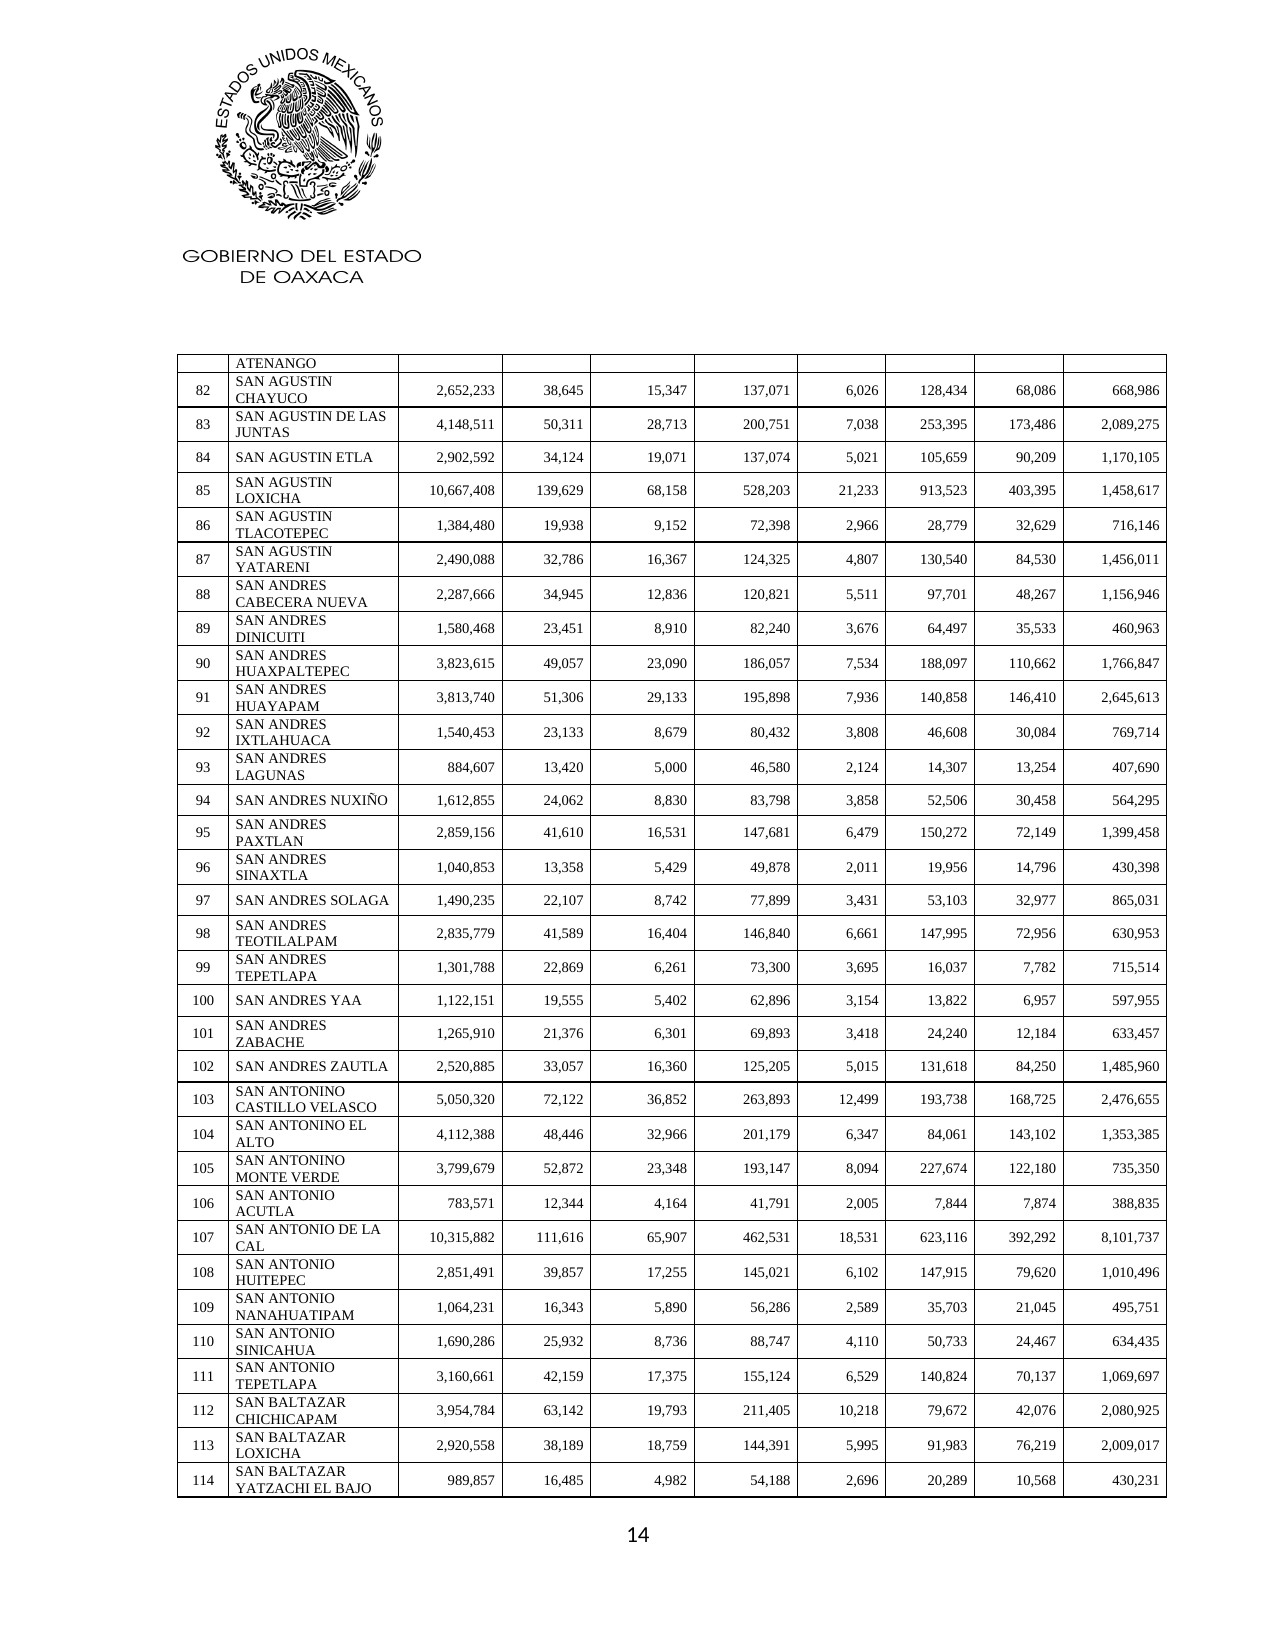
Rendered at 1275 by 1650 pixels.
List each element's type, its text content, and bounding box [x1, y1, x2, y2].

table_cell 52,506 [886, 785, 974, 815]
table_cell 24,240 [886, 1017, 974, 1050]
table_cell 139,629 [503, 473, 590, 507]
table_cell 4,982 [591, 1463, 694, 1496]
table_cell 91,983 [886, 1428, 974, 1462]
table_cell 120,821 [695, 577, 797, 611]
table_cell 2,851,491 [399, 1255, 502, 1289]
table_cell 1,301,788 [399, 951, 502, 984]
table_cell 93 [178, 750, 228, 783]
table_cell 2,089,275 [1064, 408, 1166, 441]
table_cell SAN ANTONIO HUITEPEC [229, 1255, 398, 1289]
table_cell 2,859,156 [399, 816, 502, 849]
table_cell 64,497 [886, 612, 974, 645]
table_cell 90,209 [975, 442, 1063, 472]
table_cell SAN ANDRES PAXTLAN [229, 816, 398, 849]
table_cell 72,398 [695, 508, 797, 541]
table_cell 32,786 [503, 543, 590, 576]
table_cell 81 [178, 355, 228, 372]
table_cell 6,102 [798, 1255, 885, 1289]
table_cell 1,010,496 [1064, 1255, 1166, 1289]
table_cell 227,674 [886, 1152, 974, 1185]
table_cell 13,254 [975, 750, 1063, 783]
table_cell 19,938 [503, 508, 590, 541]
table_cell 50,311 [503, 408, 590, 441]
table_cell SAN ANDRES YAA [229, 985, 398, 1016]
table_cell 8,679 [591, 715, 694, 749]
table_cell 623,116 [886, 1221, 974, 1254]
table_cell 28,713 [591, 408, 694, 441]
table_cell 23,451 [503, 612, 590, 645]
table_cell 5,429 [591, 850, 694, 884]
table_cell 21,233 [798, 473, 885, 507]
table_cell 211,405 [695, 1394, 797, 1427]
table_cell 17,375 [591, 1359, 694, 1393]
table_cell 88 [178, 577, 228, 611]
table_cell 34,124 [503, 442, 590, 472]
table_cell 2,009,017 [1064, 1428, 1166, 1462]
table_cell 72,122 [503, 1083, 590, 1116]
table_cell 3,823,615 [399, 646, 502, 680]
table_cell SAN ANDRES DINICUITI [229, 612, 398, 645]
table_cell 21,045 [975, 1290, 1063, 1323]
table_cell 147,915 [886, 1255, 974, 1289]
table_cell 76,219 [975, 1428, 1063, 1462]
table_cell 46,580 [695, 750, 797, 783]
table_cell 188,097 [886, 646, 974, 680]
table_cell 16,531 [591, 816, 694, 849]
table_cell 1,170,105 [1064, 442, 1166, 472]
table_cell 6,261 [591, 951, 694, 984]
table_cell 8,736 [591, 1325, 694, 1358]
table_cell 1,690,286 [399, 1325, 502, 1358]
table_cell 29,133 [591, 681, 694, 714]
table_cell 913,523 [886, 473, 974, 507]
table_cell 735,350 [1064, 1152, 1166, 1185]
table_cell 10,315,882 [399, 1221, 502, 1254]
table_cell 98 [178, 916, 228, 950]
table_cell 49,878 [695, 850, 797, 884]
table_cell 5,050,320 [399, 1083, 502, 1116]
table_cell 30,458 [975, 785, 1063, 815]
table_cell 32,966 [591, 1117, 694, 1151]
table_cell 128,434 [886, 373, 974, 406]
table_cell 39,857 [503, 1255, 590, 1289]
table_cell 193,147 [695, 1152, 797, 1185]
table_cell 173,486 [975, 408, 1063, 441]
table_cell 430,231 [1064, 1463, 1166, 1496]
table_cell 6,026 [798, 373, 885, 406]
table_cell 1,456,011 [1064, 543, 1166, 576]
table_cell 14,796 [975, 850, 1063, 884]
table_cell 144,391 [695, 1428, 797, 1462]
table_cell SAN ANTONINO CASTILLO VELASCO [229, 1083, 398, 1116]
table_cell 2,920,558 [399, 1428, 502, 1462]
table_cell 109 [178, 1290, 228, 1323]
table_cell 108 [178, 1255, 228, 1289]
table_cell 6,957 [975, 985, 1063, 1016]
table_cell 5,000 [591, 750, 694, 783]
table_cell SAN ANDRES SOLAGA [229, 885, 398, 915]
table_cell 14,307 [886, 750, 974, 783]
table_cell 63,142 [503, 1394, 590, 1427]
table_cell 3,799,679 [399, 1152, 502, 1185]
table_cell SAN ANDRES HUAYAPAM [229, 681, 398, 714]
table_cell SAN ANDRES SINAXTLA [229, 850, 398, 884]
table_cell SAN ANDRES IXTLAHUACA [229, 715, 398, 749]
table_cell SAN AGUSTIN CHAYUCO [229, 373, 398, 406]
table_cell 392,292 [975, 1221, 1063, 1254]
table_cell 13,822 [886, 985, 974, 1016]
table_cell 113 [178, 1428, 228, 1462]
table_cell SAN AGUSTIN LOXICHA [229, 473, 398, 507]
table_cell 3,418 [798, 1017, 885, 1050]
table_cell SAN ANDRES TEPETLAPA [229, 951, 398, 984]
table_cell 5,402 [591, 985, 694, 1016]
table_cell 3,582 [798, 355, 885, 372]
table_cell 3,695 [798, 951, 885, 984]
table_cell 1,612,855 [399, 785, 502, 815]
table_cell 147,681 [695, 816, 797, 849]
table_cell 16,343 [503, 1290, 590, 1323]
table_cell 865,031 [1064, 885, 1166, 915]
table_cell 95 [178, 816, 228, 849]
picture [177, 42, 427, 289]
table_cell 91 [178, 681, 228, 714]
table_cell 10,667,408 [399, 473, 502, 507]
table_cell 112 [178, 1394, 228, 1427]
table_cell 106 [178, 1186, 228, 1220]
table_cell 630,953 [1064, 916, 1166, 950]
table_cell 46,608 [886, 715, 974, 749]
table_cell 21,376 [503, 1017, 590, 1050]
table_cell 110 [178, 1325, 228, 1358]
table_cell 1,458,617 [1064, 473, 1166, 507]
table_cell 70,137 [975, 1359, 1063, 1393]
table_cell 137,074 [695, 442, 797, 472]
table_cell 2,589 [798, 1290, 885, 1323]
table_cell 16,485 [503, 1463, 590, 1496]
table_cell 82 [178, 373, 228, 406]
table_cell 2,696 [798, 1463, 885, 1496]
table_cell 10,568 [975, 1463, 1063, 1496]
table_cell 87 [178, 543, 228, 576]
table_cell 89 [178, 612, 228, 645]
table_cell 10,218 [798, 1394, 885, 1427]
table_cell 38,645 [503, 373, 590, 406]
table_cell 2,011 [798, 850, 885, 884]
table_cell 3,431 [798, 885, 885, 915]
table_cell 6,347 [798, 1117, 885, 1151]
table_cell 3,808 [798, 715, 885, 749]
table_cell 460,963 [1064, 612, 1166, 645]
table_cell 52,872 [503, 1152, 590, 1185]
table_cell 4,164 [591, 1186, 694, 1220]
table_cell 2,476,655 [1064, 1083, 1166, 1116]
table_cell 3,813,740 [399, 681, 502, 714]
table_cell 7,038 [798, 408, 885, 441]
table_cell SAN AGUSTIN DE LAS JUNTAS [229, 408, 398, 441]
table_cell 1,540,453 [399, 715, 502, 749]
table_cell 24,062 [503, 785, 590, 815]
table_cell 111,616 [503, 1221, 590, 1254]
table_cell 146,410 [975, 681, 1063, 714]
table_cell 6,661 [798, 916, 885, 950]
table_cell 16,037 [886, 951, 974, 984]
table_cell 79,672 [886, 1394, 974, 1427]
table_cell 38,189 [503, 1428, 590, 1462]
table_cell 4,807 [798, 543, 885, 576]
table_cell 1,064,231 [399, 1290, 502, 1323]
table_cell 769,714 [1064, 715, 1166, 749]
table_cell 430,398 [1064, 850, 1166, 884]
table_cell 101 [178, 1017, 228, 1050]
table_cell 6,529 [798, 1359, 885, 1393]
table_cell 28,779 [886, 508, 974, 541]
table_cell SAN BALTAZAR LOXICHA [229, 1428, 398, 1462]
table_cell 2,652,233 [399, 373, 502, 406]
table_cell 7,534 [798, 646, 885, 680]
table_cell 42,076 [975, 1394, 1063, 1427]
table_cell 22,107 [503, 885, 590, 915]
table_cell 5,995 [798, 1428, 885, 1462]
table_cell 1,156,946 [1064, 577, 1166, 611]
table_cell 35,533 [975, 612, 1063, 645]
table_cell 2,902,592 [399, 442, 502, 472]
table_cell 41,610 [503, 816, 590, 849]
table_cell 2,287,666 [399, 577, 502, 611]
table_cell 201,179 [695, 1117, 797, 1151]
table_cell 16,404 [591, 916, 694, 950]
table_cell 35,703 [886, 1290, 974, 1323]
table_cell 17,255 [591, 1255, 694, 1289]
table_cell 25,932 [503, 1325, 590, 1358]
table_cell 19,555 [503, 985, 590, 1016]
table_cell SAN ANDRES CABECERA NUEVA [229, 577, 398, 611]
table_cell 12,499 [798, 1083, 885, 1116]
table_cell 94 [178, 785, 228, 815]
table_cell 1,502,533 [399, 355, 502, 372]
table_cell 4,112,388 [399, 1117, 502, 1151]
table_cell 7,782 [975, 951, 1063, 984]
table_cell 114 [178, 1463, 228, 1496]
table_cell 668,986 [1064, 373, 1166, 406]
table_cell 34,945 [503, 577, 590, 611]
table_cell 147,995 [886, 916, 974, 950]
table_cell 989,857 [399, 1463, 502, 1496]
table_cell 145,021 [695, 1255, 797, 1289]
table_cell 168,725 [975, 1083, 1063, 1116]
table_cell 263,893 [695, 1083, 797, 1116]
table_cell 103 [178, 1083, 228, 1116]
table_cell 24,467 [975, 1325, 1063, 1358]
table_cell 5,890 [591, 1290, 694, 1323]
table_cell 9,152 [591, 508, 694, 541]
table_cell SAN AGUSTIN YATARENI [229, 543, 398, 576]
table_cell 96 [178, 850, 228, 884]
table_cell 22,869 [503, 951, 590, 984]
table_cell SAN ANTONINO MONTE VERDE [229, 1152, 398, 1185]
table_cell 1,069,697 [1064, 1359, 1166, 1393]
table_cell 48,267 [975, 577, 1063, 611]
table_cell 783,571 [399, 1186, 502, 1220]
table_cell 111 [178, 1359, 228, 1393]
table_cell 1,040,853 [399, 850, 502, 884]
table_cell 83,798 [695, 785, 797, 815]
table_cell 7,844 [886, 1186, 974, 1220]
table_cell 2,966 [798, 508, 885, 541]
table_cell 18,531 [798, 1221, 885, 1254]
table_cell 125,205 [695, 1051, 797, 1081]
table_cell 2,124 [798, 750, 885, 783]
table_cell SAN ANDRES NUXIÑO [229, 785, 398, 815]
table_cell 140,858 [886, 681, 974, 714]
table_cell 23,348 [591, 1152, 694, 1185]
table_cell 403,395 [975, 473, 1063, 507]
table_cell 186,057 [695, 646, 797, 680]
table_cell 84,250 [975, 1051, 1063, 1081]
table_cell 150,272 [886, 816, 974, 849]
table_cell 7,936 [798, 681, 885, 714]
table_cell SAN AGUSTIN TLACOTEPEC [229, 508, 398, 541]
table_cell SAN ANTONIO NANAHUATIPAM [229, 1290, 398, 1323]
table_cell 8,910 [591, 612, 694, 645]
table_cell 41,589 [503, 916, 590, 950]
table_cell 2,645,613 [1064, 681, 1166, 714]
table_cell 564,295 [1064, 785, 1166, 815]
table_cell 5,021 [798, 442, 885, 472]
table_cell 84,061 [886, 1117, 974, 1151]
table_cell SAN ANTONINO EL ALTO [229, 1117, 398, 1151]
table_cell 2,005 [798, 1186, 885, 1220]
table_cell 84 [178, 442, 228, 472]
table_cell SAN BALTAZAR CHICHICAPAM [229, 1394, 398, 1427]
table_cell 1,353,385 [1064, 1117, 1166, 1151]
table_cell 77,899 [695, 885, 797, 915]
table_cell 2,490,088 [399, 543, 502, 576]
table_cell 16,367 [591, 543, 694, 576]
table_cell 68,086 [975, 373, 1063, 406]
table_cell 716,146 [1064, 508, 1166, 541]
table_cell 12,184 [975, 1017, 1063, 1050]
table_cell 65,907 [591, 1221, 694, 1254]
table_cell 124,325 [695, 543, 797, 576]
table_cell 1,766,847 [1064, 646, 1166, 680]
table_cell 6,301 [591, 1017, 694, 1050]
table_cell 80,432 [695, 715, 797, 749]
table_cell 597,955 [1064, 985, 1166, 1016]
table_cell 56,286 [695, 1290, 797, 1323]
table_cell 51,306 [503, 681, 590, 714]
table_cell 130,540 [886, 543, 974, 576]
table_cell 82,240 [695, 612, 797, 645]
table_cell 3,154 [798, 985, 885, 1016]
table_cell SAN ANTONIO DE LA CAL [229, 1221, 398, 1254]
table_cell 99 [178, 951, 228, 984]
table_cell 97,701 [886, 577, 974, 611]
table_cell 1,122,151 [399, 985, 502, 1016]
table_cell 8,246 [591, 355, 694, 372]
table_cell 56,826 [886, 355, 974, 372]
table_cell 5,511 [798, 577, 885, 611]
table_cell 36,852 [591, 1083, 694, 1116]
table_cell 104 [178, 1117, 228, 1151]
table_cell 97 [178, 885, 228, 915]
table_cell 13,420 [503, 750, 590, 783]
table_cell 23,133 [503, 715, 590, 749]
table_cell 105 [178, 1152, 228, 1185]
table_cell 2,520,885 [399, 1051, 502, 1081]
table_cell 195,898 [695, 681, 797, 714]
table_cell 42,159 [503, 1359, 590, 1393]
table_cell 8,830 [591, 785, 694, 815]
table_cell 407,690 [1064, 750, 1166, 783]
table_cell 462,531 [695, 1221, 797, 1254]
table_cell 32,977 [975, 885, 1063, 915]
table_cell SAN ANTONIO TEPETLAPA [229, 1359, 398, 1393]
table_cell 30,084 [975, 715, 1063, 749]
table_cell 12,836 [591, 577, 694, 611]
table_cell 8,742 [591, 885, 694, 915]
table_cell 715,514 [1064, 951, 1166, 984]
table_cell 90 [178, 646, 228, 680]
table_cell 8,094 [798, 1152, 885, 1185]
table_cell 29,665 [975, 355, 1063, 372]
table_cell SAN ANTONIO SINICAHUA [229, 1325, 398, 1358]
table_cell 634,435 [1064, 1325, 1166, 1358]
table_cell 2,835,779 [399, 916, 502, 950]
table_cell 1,265,910 [399, 1017, 502, 1050]
table_cell 18,759 [591, 1428, 694, 1462]
table_cell 528,203 [695, 473, 797, 507]
table_cell 884,607 [399, 750, 502, 783]
table_cell 5,015 [798, 1051, 885, 1081]
table_cell 146,840 [695, 916, 797, 950]
table_cell SAN AGUSTIN ETLA [229, 442, 398, 472]
table_cell 1,384,480 [399, 508, 502, 541]
table_cell 62,896 [695, 985, 797, 1016]
table_cell 6,479 [798, 816, 885, 849]
table_cell 15,347 [591, 373, 694, 406]
table_cell 388,835 [1064, 1186, 1166, 1220]
table_cell 200,751 [695, 408, 797, 441]
table_cell 54,188 [695, 1463, 797, 1496]
table_cell 3,676 [798, 612, 885, 645]
table_cell 19,956 [886, 850, 974, 884]
table_cell 3,858 [798, 785, 885, 815]
table_cell 41,791 [695, 1186, 797, 1220]
table_cell 1,399,458 [1064, 816, 1166, 849]
table_cell 19,793 [591, 1394, 694, 1427]
table_cell 8,101,737 [1064, 1221, 1166, 1254]
table_cell 105,659 [886, 442, 974, 472]
table_cell 69,893 [695, 1017, 797, 1050]
table_cell 85 [178, 473, 228, 507]
table_cell 92 [178, 715, 228, 749]
table_cell 131,618 [886, 1051, 974, 1081]
table_cell 13,358 [503, 850, 590, 884]
table_cell SAN ANTONIO ACUTLA [229, 1186, 398, 1220]
table_cell 1,490,235 [399, 885, 502, 915]
table_cell 49,057 [503, 646, 590, 680]
table_cell 7,874 [975, 1186, 1063, 1220]
table_cell 83 [178, 408, 228, 441]
table_cell SAN AGUSTIN ATENANGO [229, 355, 398, 372]
table_cell 100 [178, 985, 228, 1016]
table_cell 68,158 [591, 473, 694, 507]
table_cell 48,446 [503, 1117, 590, 1151]
table_cell SAN BALTAZAR YATZACHI EL BAJO [229, 1463, 398, 1496]
table_cell 79,620 [975, 1255, 1063, 1289]
table_cell 107 [178, 1221, 228, 1254]
table_cell 22,427 [503, 355, 590, 372]
table_cell 102 [178, 1051, 228, 1081]
table_cell SAN ANDRES HUAXPALTEPEC [229, 646, 398, 680]
table_cell 12,344 [503, 1186, 590, 1220]
table_cell SAN ANDRES LAGUNAS [229, 750, 398, 783]
table_cell 4,148,511 [399, 408, 502, 441]
table_cell 23,090 [591, 646, 694, 680]
table_cell 53,103 [886, 885, 974, 915]
table_cell 143,102 [975, 1117, 1063, 1151]
table_cell 20,289 [886, 1463, 974, 1496]
table_cell 88,747 [695, 1325, 797, 1358]
table_cell 495,751 [1064, 1290, 1166, 1323]
table_cell 3,160,661 [399, 1359, 502, 1393]
table_cell 633,457 [1064, 1017, 1166, 1050]
table_cell 137,071 [695, 373, 797, 406]
table_cell 33,057 [503, 1051, 590, 1081]
table_cell 4,110 [798, 1325, 885, 1358]
table_cell 19,071 [591, 442, 694, 472]
table_cell 1,485,960 [1064, 1051, 1166, 1081]
table_cell 78,126 [695, 355, 797, 372]
table_cell 193,738 [886, 1083, 974, 1116]
table_cell 253,395 [886, 408, 974, 441]
table_cell SAN ANDRES ZABACHE [229, 1017, 398, 1050]
table_cell 3,954,784 [399, 1394, 502, 1427]
table_cell 50,733 [886, 1325, 974, 1358]
table_cell 110,662 [975, 646, 1063, 680]
table_cell 140,824 [886, 1359, 974, 1393]
table_cell 72,149 [975, 816, 1063, 849]
table_cell 32,629 [975, 508, 1063, 541]
table_cell 2,080,925 [1064, 1394, 1166, 1427]
table_cell 72,956 [975, 916, 1063, 950]
table_cell SAN ANDRES ZAUTLA [229, 1051, 398, 1081]
table_cell 86 [178, 508, 228, 541]
table_cell 122,180 [975, 1152, 1063, 1185]
table_cell 155,124 [695, 1359, 797, 1393]
table_cell 84,530 [975, 543, 1063, 576]
table_cell 1,580,468 [399, 612, 502, 645]
table_cell 731,710 [1064, 355, 1166, 372]
table_cell 16,360 [591, 1051, 694, 1081]
table_cell 73,300 [695, 951, 797, 984]
table_cell SAN ANDRES TEOTILALPAM [229, 916, 398, 950]
